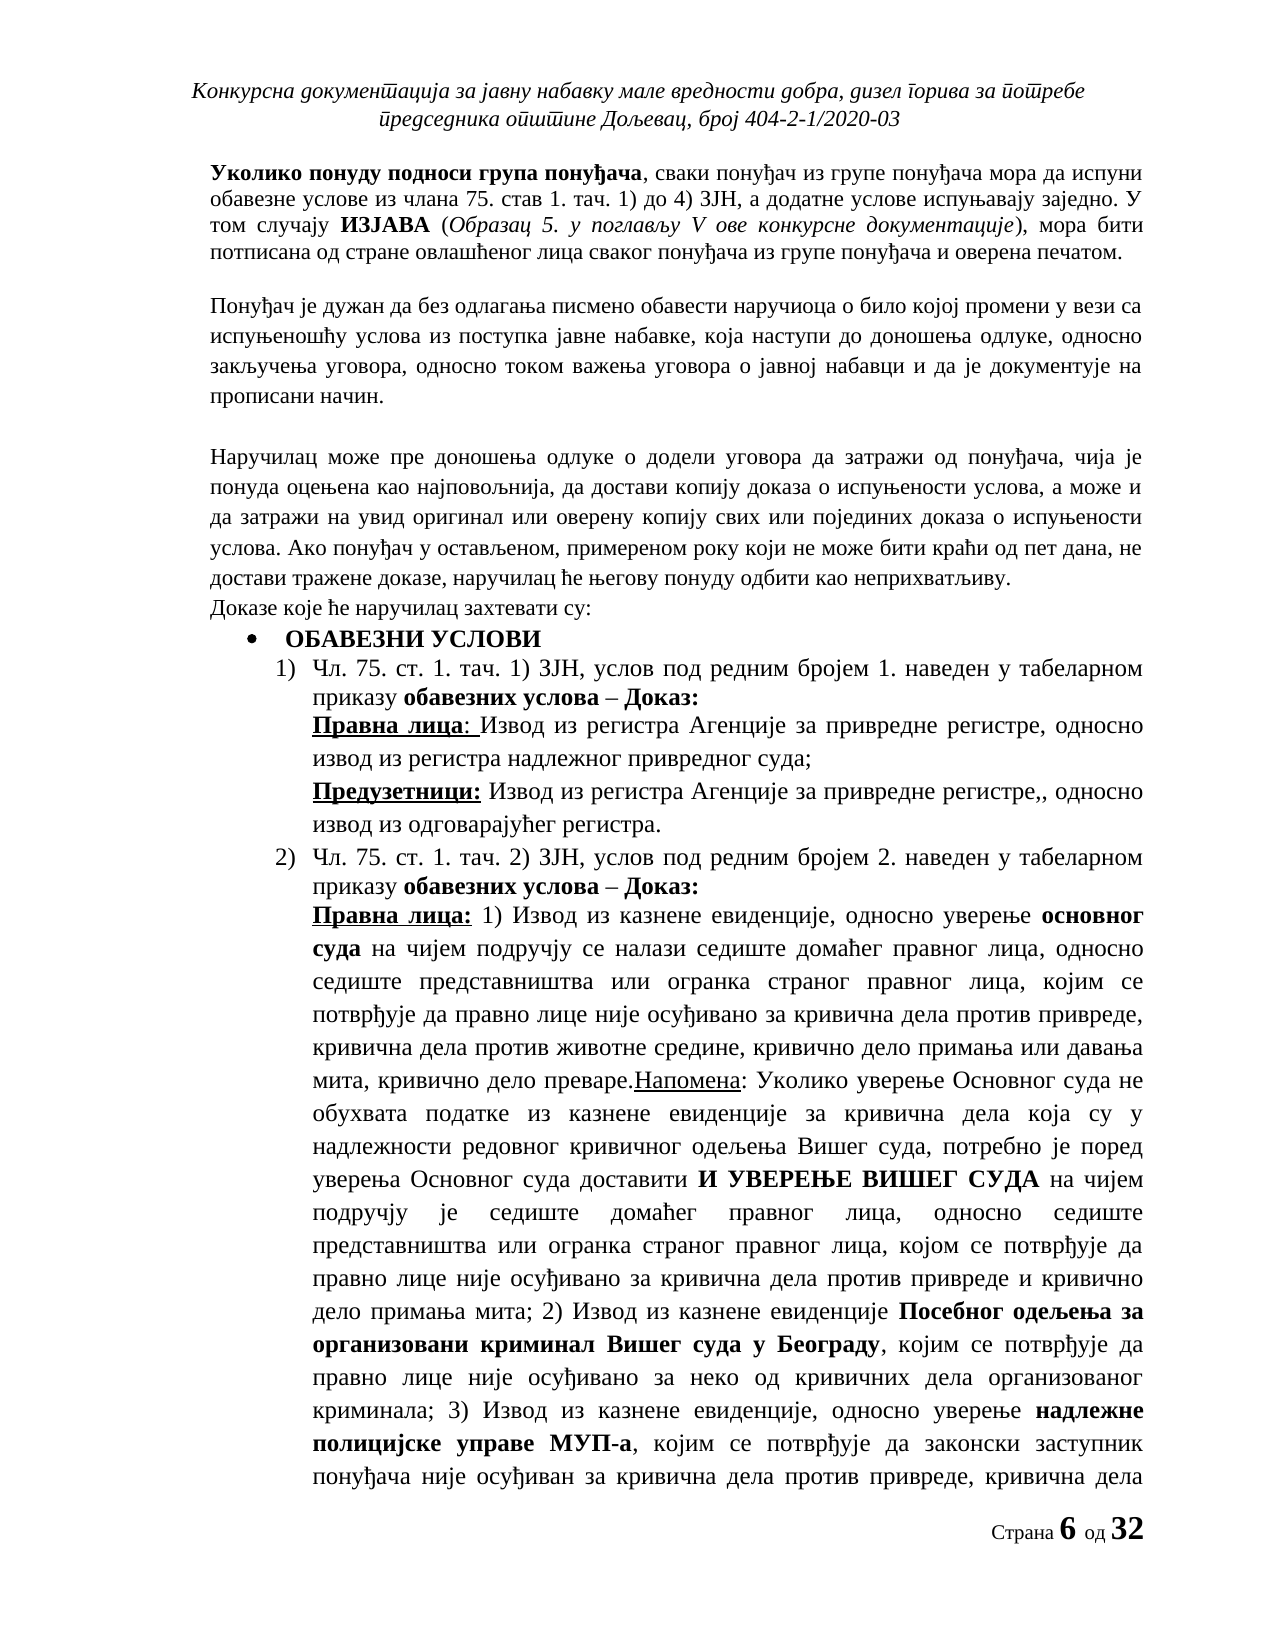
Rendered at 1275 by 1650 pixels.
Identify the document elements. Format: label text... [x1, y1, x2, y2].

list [312, 900, 1144, 1490]
list Предузетници: Извод из регистра Агенције за привредне регистре,, односно извод из одговарајућег регистра. [312, 776, 1144, 838]
list Чл. 75. ст. 1. тач. 1) ЗЈН, услов под редним бројем 1. наведен у табеларном приказу обавезних услова – Доказ: [275, 653, 1144, 710]
list Уколико понуду подноси група понуђача, сваки понуђач из групе понуђача мора да испуни обавезне услове из члана 75. став 1. тач. 1) до 4) ЗЈН, а додатне услове испуњавају заједно. У том случају ИЗЈАВА (Образац 5. у поглављу V ове конкурсне документације), мора бити потписана од стране овлашћеног лица сваког понуђача из групе понуђача и оверена печатом. [210, 159, 1144, 264]
list Чл. 75. ст. 1. тач. 2) ЗЈН, услов под редним бројем 2. наведен у табеларном приказу обавезних услова – Доказ: [275, 842, 1144, 900]
list ОБАВЕЗНИ УСЛОВИ [247, 624, 1144, 653]
list Правна лица: Извод из регистра Агенције за привредне регистре, односно извод из регистра надлежног привредног суда; [312, 710, 1144, 772]
list Понуђач је дужан да без одлагања писмено обавести наручиоца о било којој промени у вези са испуњеношћу услова из поступка јавне набавке, која наступи до доношења одлуке, односно закључења уговора, односно током важења уговора о јавној набавци и да је документује на прописани начин. [210, 292, 1144, 409]
list Доказе које ће наручилац захтевати су: [210, 594, 1144, 620]
list Наручилац може пре доношења одлуке о додели уговора да затражи од понуђача, чија је понуда оцењена као најповољнија, да достави копију доказа о испуњености услова, а може и да затражи на увид оригинал или оверену копију свих или појединих доказа о испуњености услова. Ако понуђач у остављеном, примереном року који не може бити краћи од пет дана, не достави тражене доказе, наручилац ће његову понуду одбити као неприхватљиву. [210, 443, 1144, 590]
